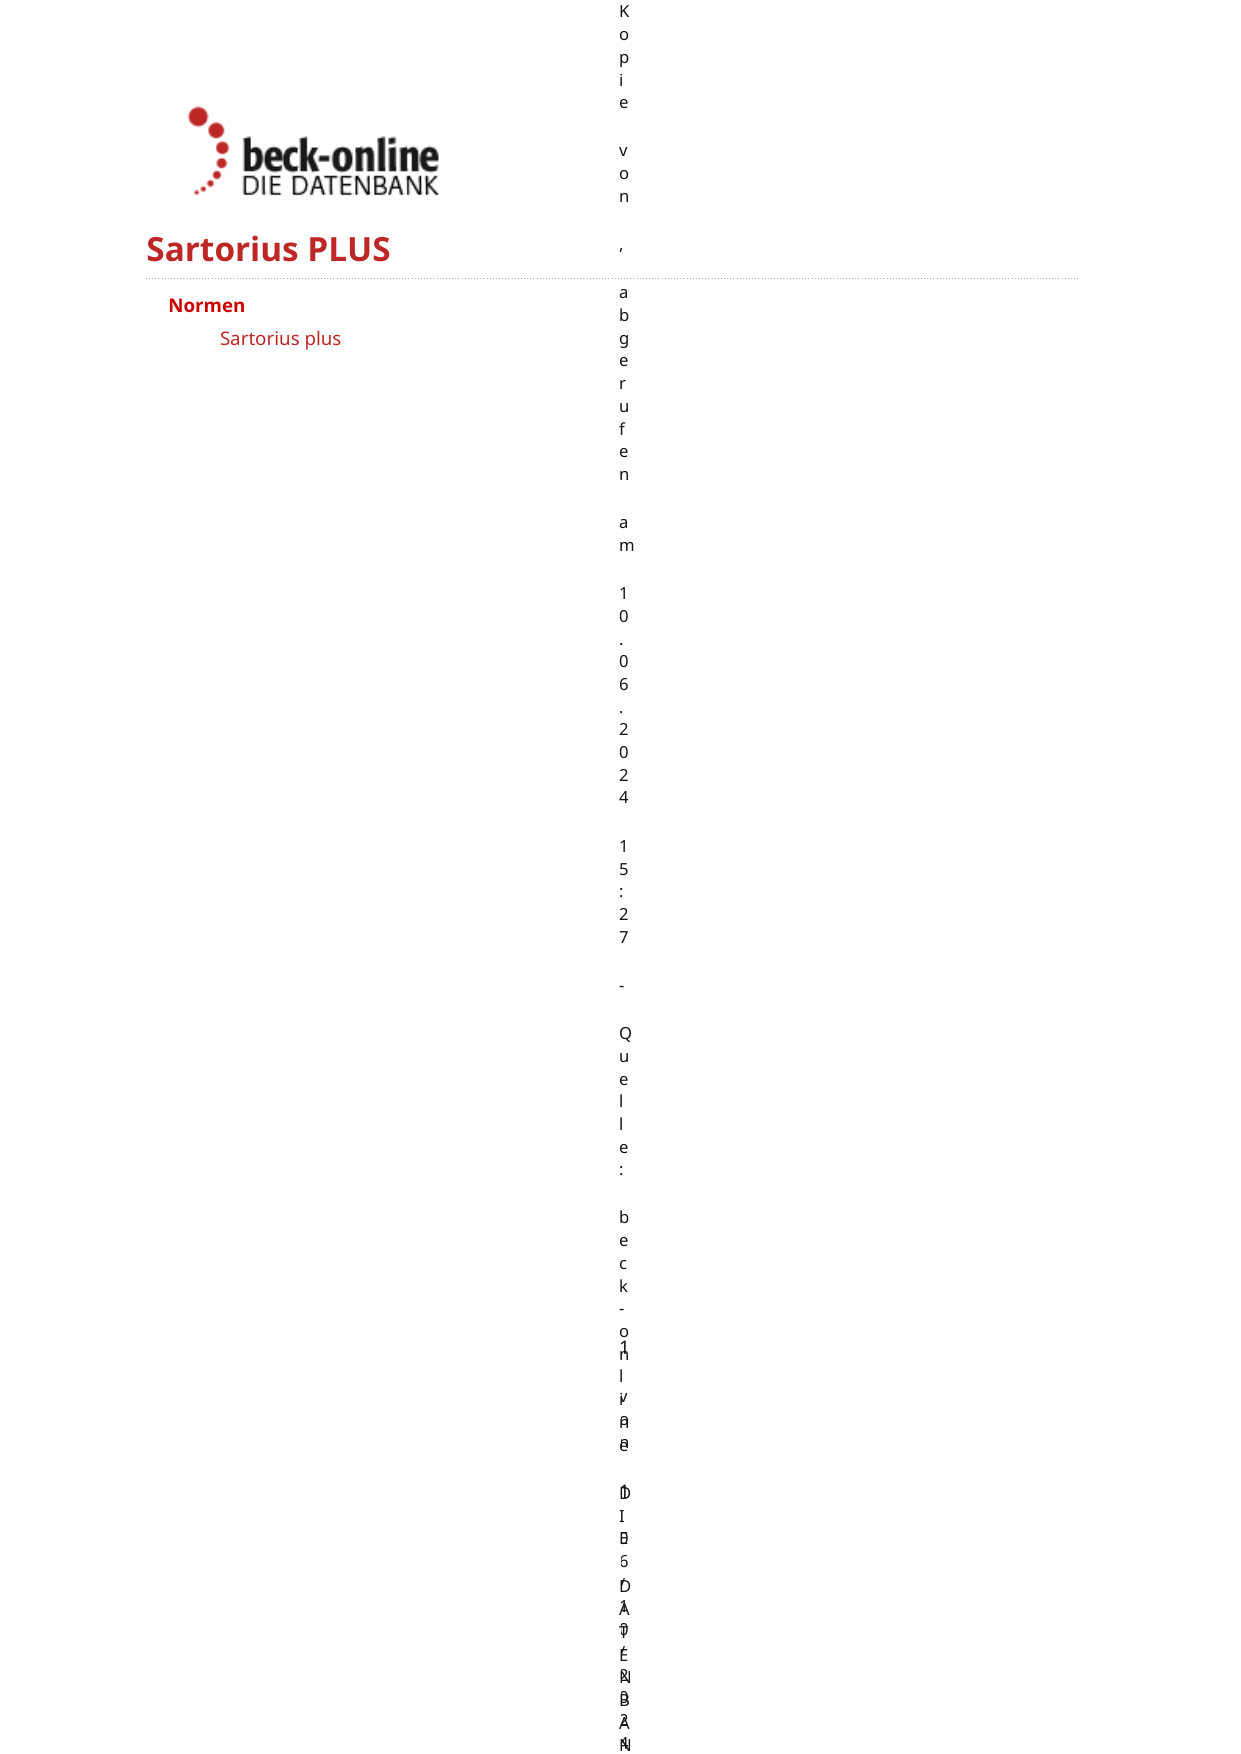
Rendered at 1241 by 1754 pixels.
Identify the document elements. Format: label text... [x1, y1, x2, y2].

title Sartorius PLUS [146, 219, 1078, 279]
text Sartorius plus [213, 324, 1058, 357]
text Normen [168, 292, 1056, 318]
